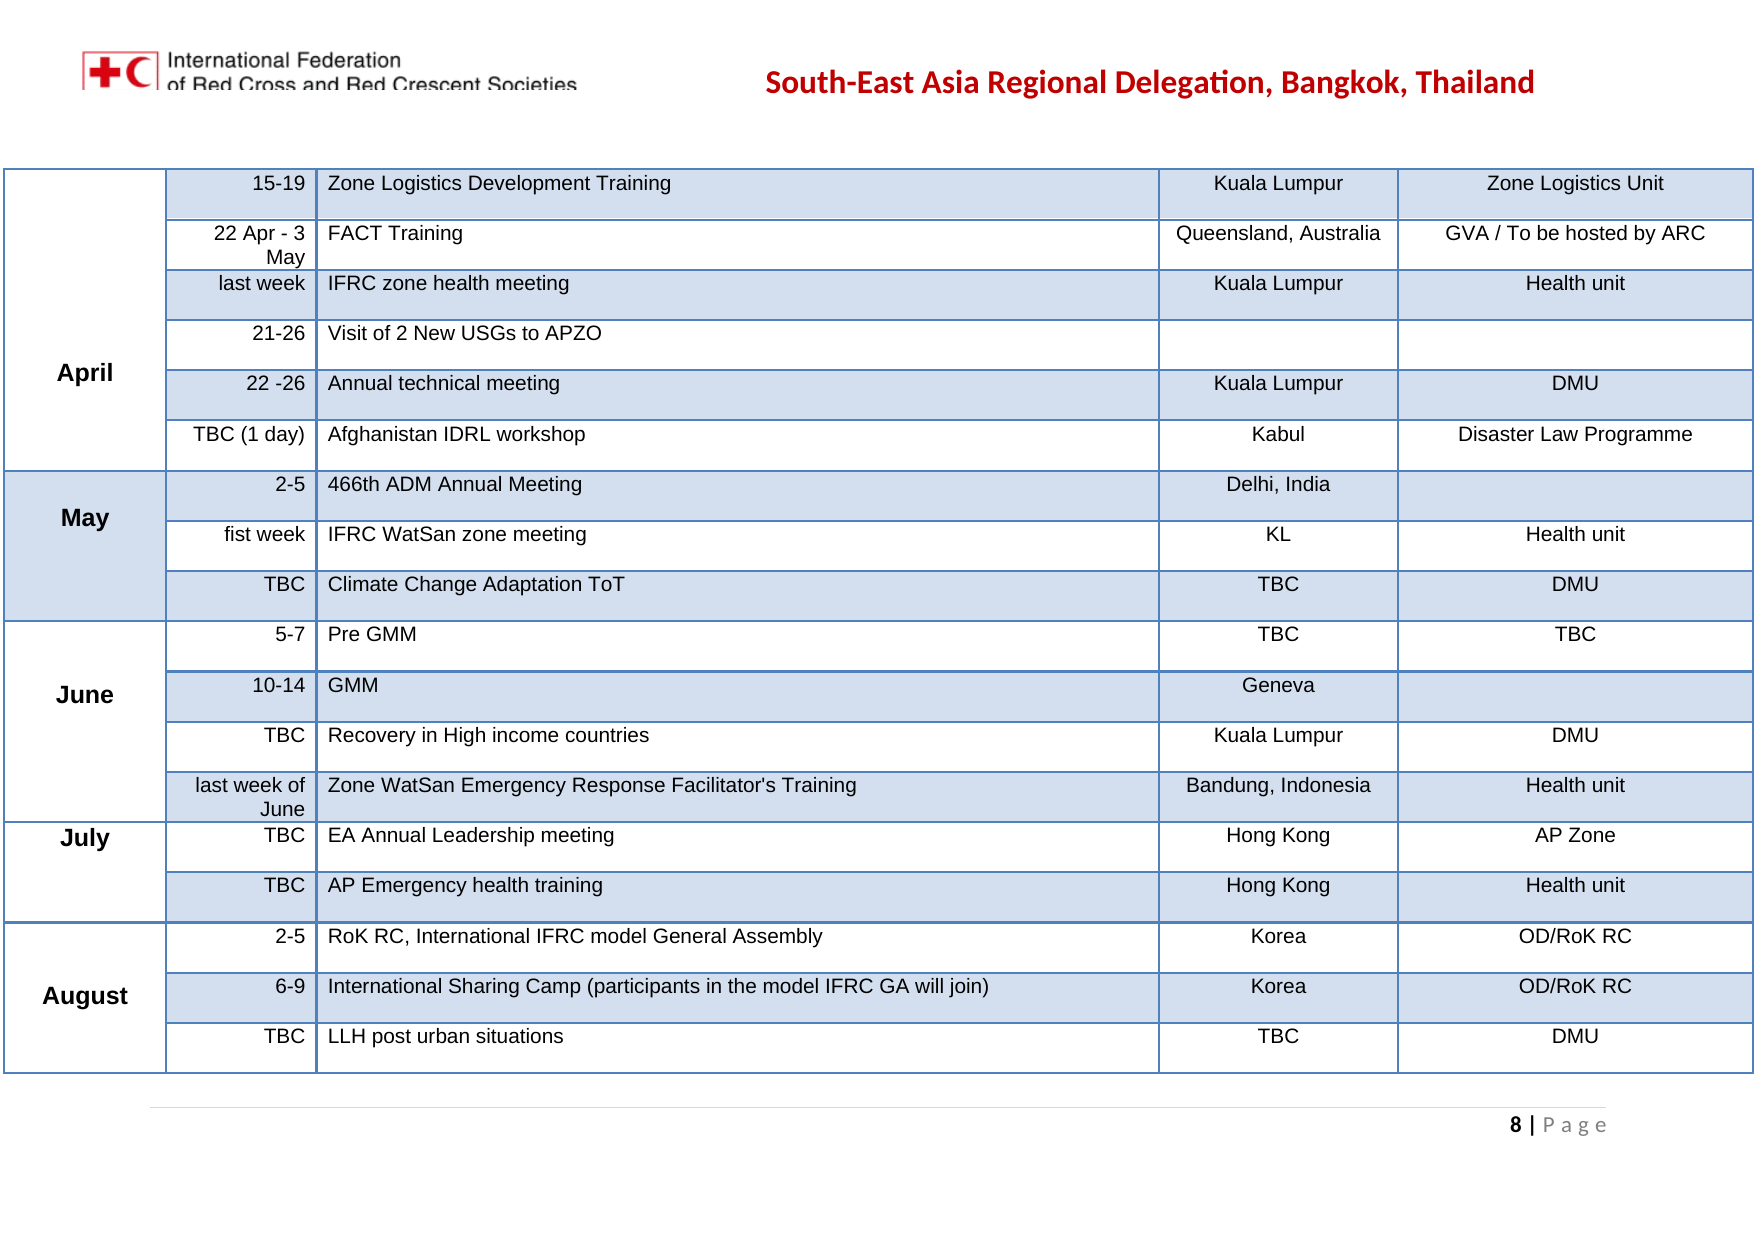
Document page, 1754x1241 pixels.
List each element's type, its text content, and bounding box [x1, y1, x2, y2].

table_cell Health unit [1399, 773, 1752, 821]
table_cell last week of June [167, 773, 315, 821]
table_cell Delhi, India [1160, 472, 1397, 520]
table_cell Kuala Lumpur [1160, 723, 1397, 771]
table_cell last week [167, 271, 315, 319]
picture [80, 49, 611, 90]
table_cell Disaster Law Programme [1399, 421, 1752, 469]
table_cell Afghanistan IDRL workshop [318, 421, 1158, 469]
table_cell TBC [167, 1024, 315, 1072]
table_cell KL [1160, 522, 1397, 570]
table_cell TBC [167, 572, 315, 620]
table_cell Kuala Lumpur [1160, 371, 1397, 419]
table_cell 6-9 [167, 974, 315, 1022]
table_cell TBC [167, 873, 315, 921]
table_cell Health unit [1399, 271, 1752, 319]
table_cell Zone Logistics Development Training [318, 170, 1158, 218]
table_cell GVA / To be hosted by ARC [1399, 221, 1752, 269]
table_cell TBC [167, 823, 315, 871]
table_cell TBC [1399, 622, 1752, 670]
table_cell Health unit [1399, 873, 1752, 921]
table_cell Korea [1160, 924, 1397, 972]
table_cell [1399, 321, 1752, 369]
table_cell 22 Apr - 3 May [167, 221, 315, 269]
table_cell TBC [1160, 622, 1397, 670]
table_cell Visit of 2 New USGs to APZO [318, 321, 1158, 369]
table_cell Zone Logistics Unit [1399, 170, 1752, 218]
table_cell [1160, 321, 1397, 369]
table_cell 21-26 [167, 321, 315, 369]
table_cell Annual technical meeting [318, 371, 1158, 419]
table_cell DMU [1399, 371, 1752, 419]
table_cell EA Annual Leadership meeting [318, 823, 1158, 871]
table_cell Queensland, Australia [1160, 221, 1397, 269]
table_cell April [5, 170, 165, 469]
table_cell TBC [1160, 572, 1397, 620]
table_cell OD/RoK RC [1399, 924, 1752, 972]
table_cell IFRC WatSan zone meeting [318, 522, 1158, 570]
table_cell [1399, 673, 1752, 721]
table_cell Kabul [1160, 421, 1397, 469]
table_cell Geneva [1160, 673, 1397, 721]
table_cell June [5, 622, 165, 821]
table_cell LLH post urban situations [318, 1024, 1158, 1072]
table_cell International Sharing Camp (participants in the model IFRC GA will join) [318, 974, 1158, 1022]
table_cell Bandung, Indonesia [1160, 773, 1397, 821]
table_cell TBC (1 day) [167, 421, 315, 469]
table_cell 15-19 [167, 170, 315, 218]
table_cell AP Emergency health training [318, 873, 1158, 921]
table_cell Hong Kong [1160, 823, 1397, 871]
table_cell Kuala Lumpur [1160, 271, 1397, 319]
table_cell FACT Training [318, 221, 1158, 269]
table_cell Health unit [1399, 522, 1752, 570]
table_cell GMM [318, 673, 1158, 721]
table_cell July [5, 823, 165, 921]
table_cell TBC [167, 723, 315, 771]
table_cell 466th ADM Annual Meeting [318, 472, 1158, 520]
table_cell DMU [1399, 1024, 1752, 1072]
table_cell RoK RC, International IFRC model General Assembly [318, 924, 1158, 972]
table_cell 2-5 [167, 924, 315, 972]
table_cell May [5, 472, 165, 620]
table_cell TBC [1160, 1024, 1397, 1072]
table_cell 22 -26 [167, 371, 315, 419]
table_cell 5-7 [167, 622, 315, 670]
table_cell AP Zone [1399, 823, 1752, 871]
table_cell 10-14 [167, 673, 315, 721]
table_cell Recovery in High income countries [318, 723, 1158, 771]
table_cell Climate Change Adaptation ToT [318, 572, 1158, 620]
table_cell DMU [1399, 723, 1752, 771]
table_cell August [5, 924, 165, 1072]
table_cell IFRC zone health meeting [318, 271, 1158, 319]
table_cell Korea [1160, 974, 1397, 1022]
table_cell Zone WatSan Emergency Response Facilitator's Training [318, 773, 1158, 821]
table_cell Pre GMM [318, 622, 1158, 670]
table_cell fist week [167, 522, 315, 570]
table_cell 2-5 [167, 472, 315, 520]
table_cell DMU [1399, 572, 1752, 620]
table_cell Hong Kong [1160, 873, 1397, 921]
table_cell [1399, 472, 1752, 520]
table_cell OD/RoK RC [1399, 974, 1752, 1022]
table_cell Kuala Lumpur [1160, 170, 1397, 218]
